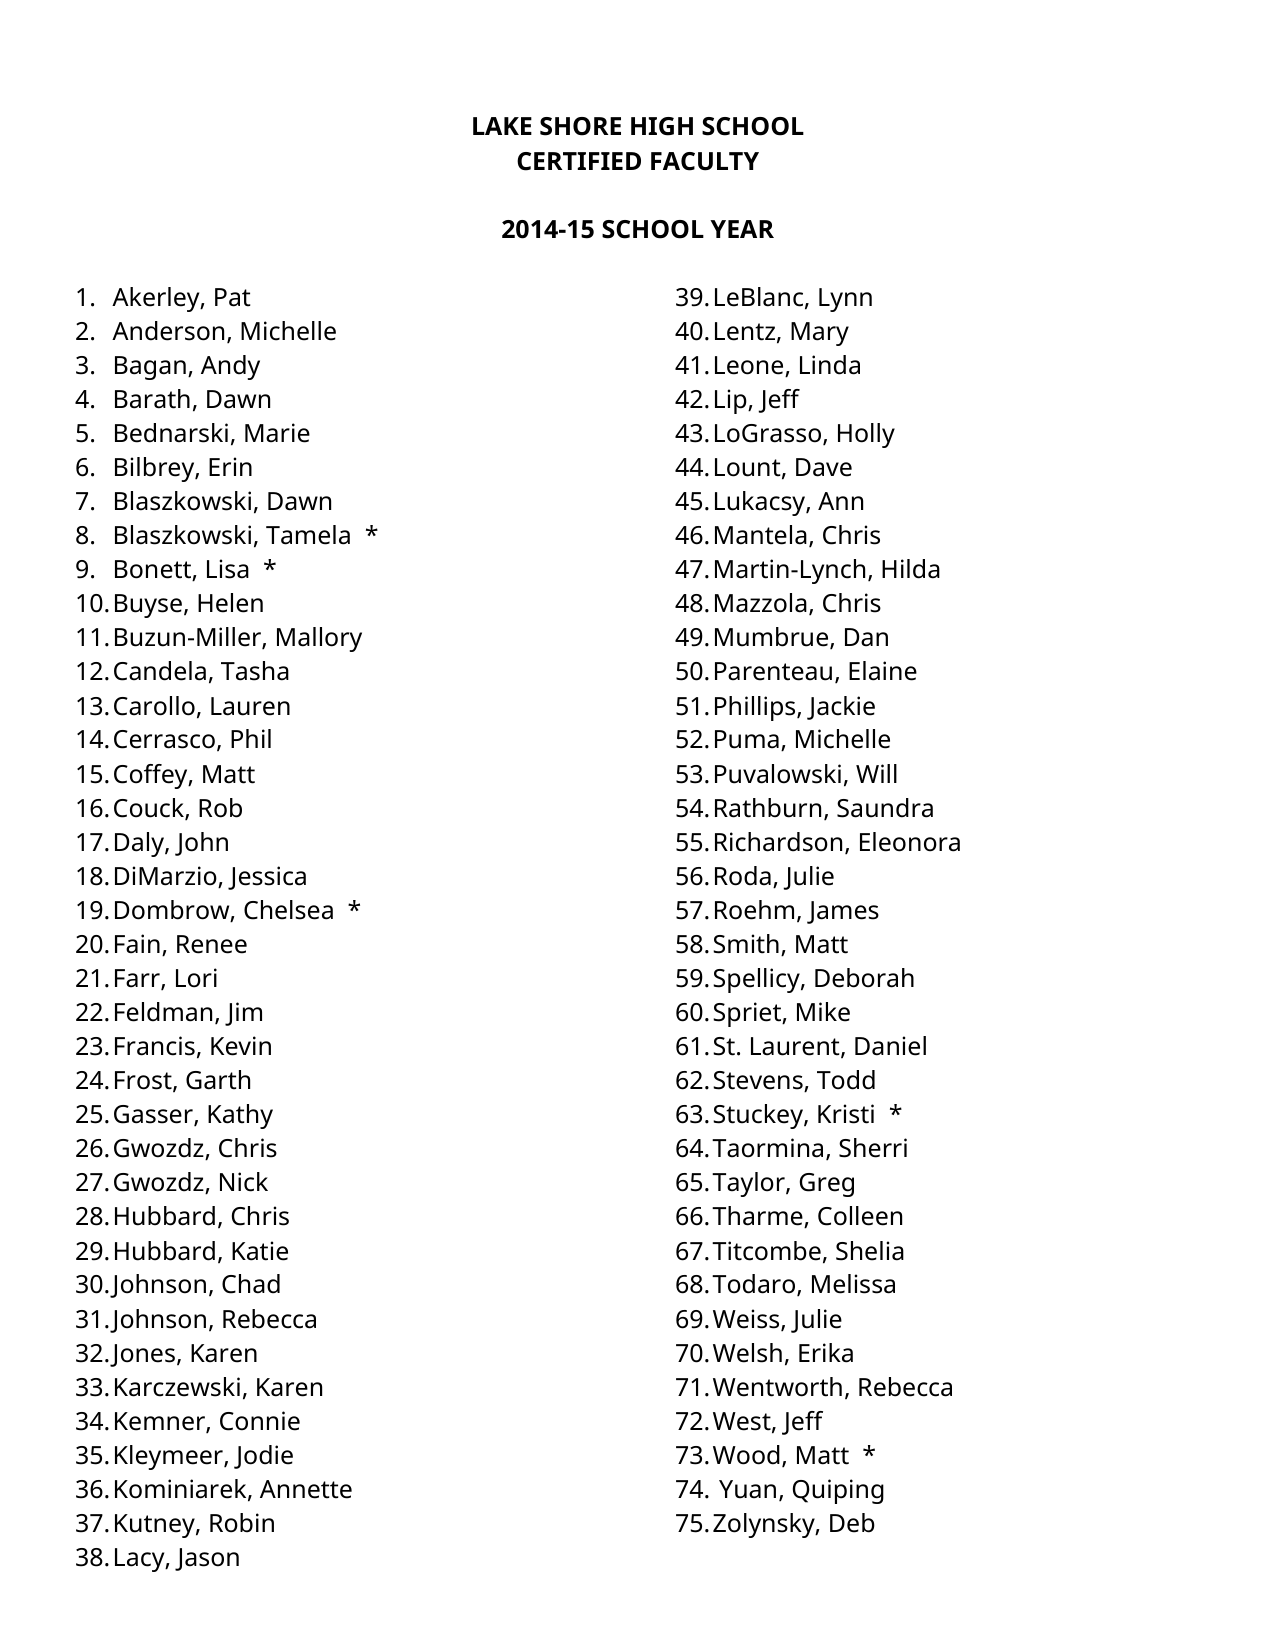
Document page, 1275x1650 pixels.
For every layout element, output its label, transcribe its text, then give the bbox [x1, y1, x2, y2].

list Bonett, Lisa * [75, 552, 600, 586]
list Dombrow, Chelsea * [75, 892, 600, 927]
list Johnson, Chad [75, 1267, 600, 1301]
list Francis, Kevin [75, 1029, 600, 1063]
list Spriet, Mike [675, 995, 1200, 1029]
list Johnson, Rebecca [75, 1301, 600, 1335]
list Karczewski, Karen [75, 1369, 600, 1403]
list Rathburn, Saundra [675, 790, 1200, 824]
list Richardson, Eleonora [675, 824, 1200, 858]
list Hubbard, Chris [75, 1199, 600, 1233]
list DiMarzio, Jessica [75, 858, 600, 892]
list Wood, Matt * [675, 1437, 1200, 1472]
list Puma, Michelle [675, 722, 1200, 756]
list Phillips, Jackie [675, 688, 1200, 722]
list Carollo, Lauren [75, 688, 600, 722]
list Leone, Linda [675, 347, 1200, 382]
list Barath, Dawn [75, 382, 600, 416]
list Bagan, Andy [75, 347, 600, 382]
list Bednarski, Marie [75, 416, 600, 450]
list Cerrasco, Phil [75, 722, 600, 756]
list West, Jeff [675, 1403, 1200, 1437]
list Buyse, Helen [75, 586, 600, 620]
list Yuan, Quiping [675, 1472, 1200, 1506]
list Kemner, Connie [75, 1403, 600, 1437]
list Gwozdz, Nick [75, 1165, 600, 1199]
list Tharme, Colleen [675, 1199, 1200, 1233]
list Parenteau, Elaine [675, 654, 1200, 688]
list Roehm, James [675, 892, 1200, 927]
list Blaszkowski, Dawn [75, 484, 600, 518]
list LoGrasso, Holly [675, 416, 1200, 450]
list Candela, Tasha [75, 654, 600, 688]
list Stevens, Todd [675, 1063, 1200, 1097]
list Jones, Karen [75, 1335, 600, 1369]
list Smith, Matt [675, 927, 1200, 961]
list Lacy, Jason [75, 1540, 600, 1574]
list Akerley, Pat [75, 279, 600, 313]
list St. Laurent, Daniel [675, 1029, 1200, 1063]
list Lount, Dave [675, 450, 1200, 484]
list Lentz, Mary [675, 313, 1200, 347]
list Gwozdz, Chris [75, 1131, 600, 1165]
list Kutney, Robin [75, 1506, 600, 1540]
list Mumbrue, Dan [675, 620, 1200, 654]
title LAKE SHORE HIGH SCHOOL [75, 109, 1200, 143]
list Spellicy, Deborah [675, 961, 1200, 995]
list Feldman, Jim [75, 995, 600, 1029]
list Kominiarek, Annette [75, 1472, 600, 1506]
list Taormina, Sherri [675, 1131, 1200, 1165]
list Mazzola, Chris [675, 586, 1200, 620]
list Coffey, Matt [75, 756, 600, 790]
list Kleymeer, Jodie [75, 1437, 600, 1472]
list Roda, Julie [675, 858, 1200, 892]
list Weiss, Julie [675, 1301, 1200, 1335]
list Anderson, Michelle [75, 313, 600, 347]
list Buzun-Miller, Mallory [75, 620, 600, 654]
list Zolynsky, Deb [675, 1506, 1200, 1540]
list Frost, Garth [75, 1063, 600, 1097]
list Welsh, Erika [675, 1335, 1200, 1369]
list LeBlanc, Lynn [675, 279, 1200, 313]
list Stuckey, Kristi * [675, 1097, 1200, 1131]
list Puvalowski, Will [675, 756, 1200, 790]
list Couck, Rob [75, 790, 600, 824]
list Lukacsy, Ann [675, 484, 1200, 518]
list Titcombe, Shelia [675, 1233, 1200, 1267]
list Mantela, Chris [675, 518, 1200, 552]
list Wentworth, Rebecca [675, 1369, 1200, 1403]
list Daly, John [75, 824, 600, 858]
text 2014-15 SCHOOL YEAR [75, 211, 1200, 245]
list Taylor, Greg [675, 1165, 1200, 1199]
list Todaro, Melissa [675, 1267, 1200, 1301]
list Fain, Renee [75, 927, 600, 961]
list Bilbrey, Erin [75, 450, 600, 484]
list Martin-Lynch, Hilda [675, 552, 1200, 586]
list Hubbard, Katie [75, 1233, 600, 1267]
text CERTIFIED FACULTY [75, 143, 1200, 177]
list Lip, Jeff [675, 382, 1200, 416]
list Farr, Lori [75, 961, 600, 995]
list Gasser, Kathy [75, 1097, 600, 1131]
list Blaszkowski, Tamela * [75, 518, 600, 552]
